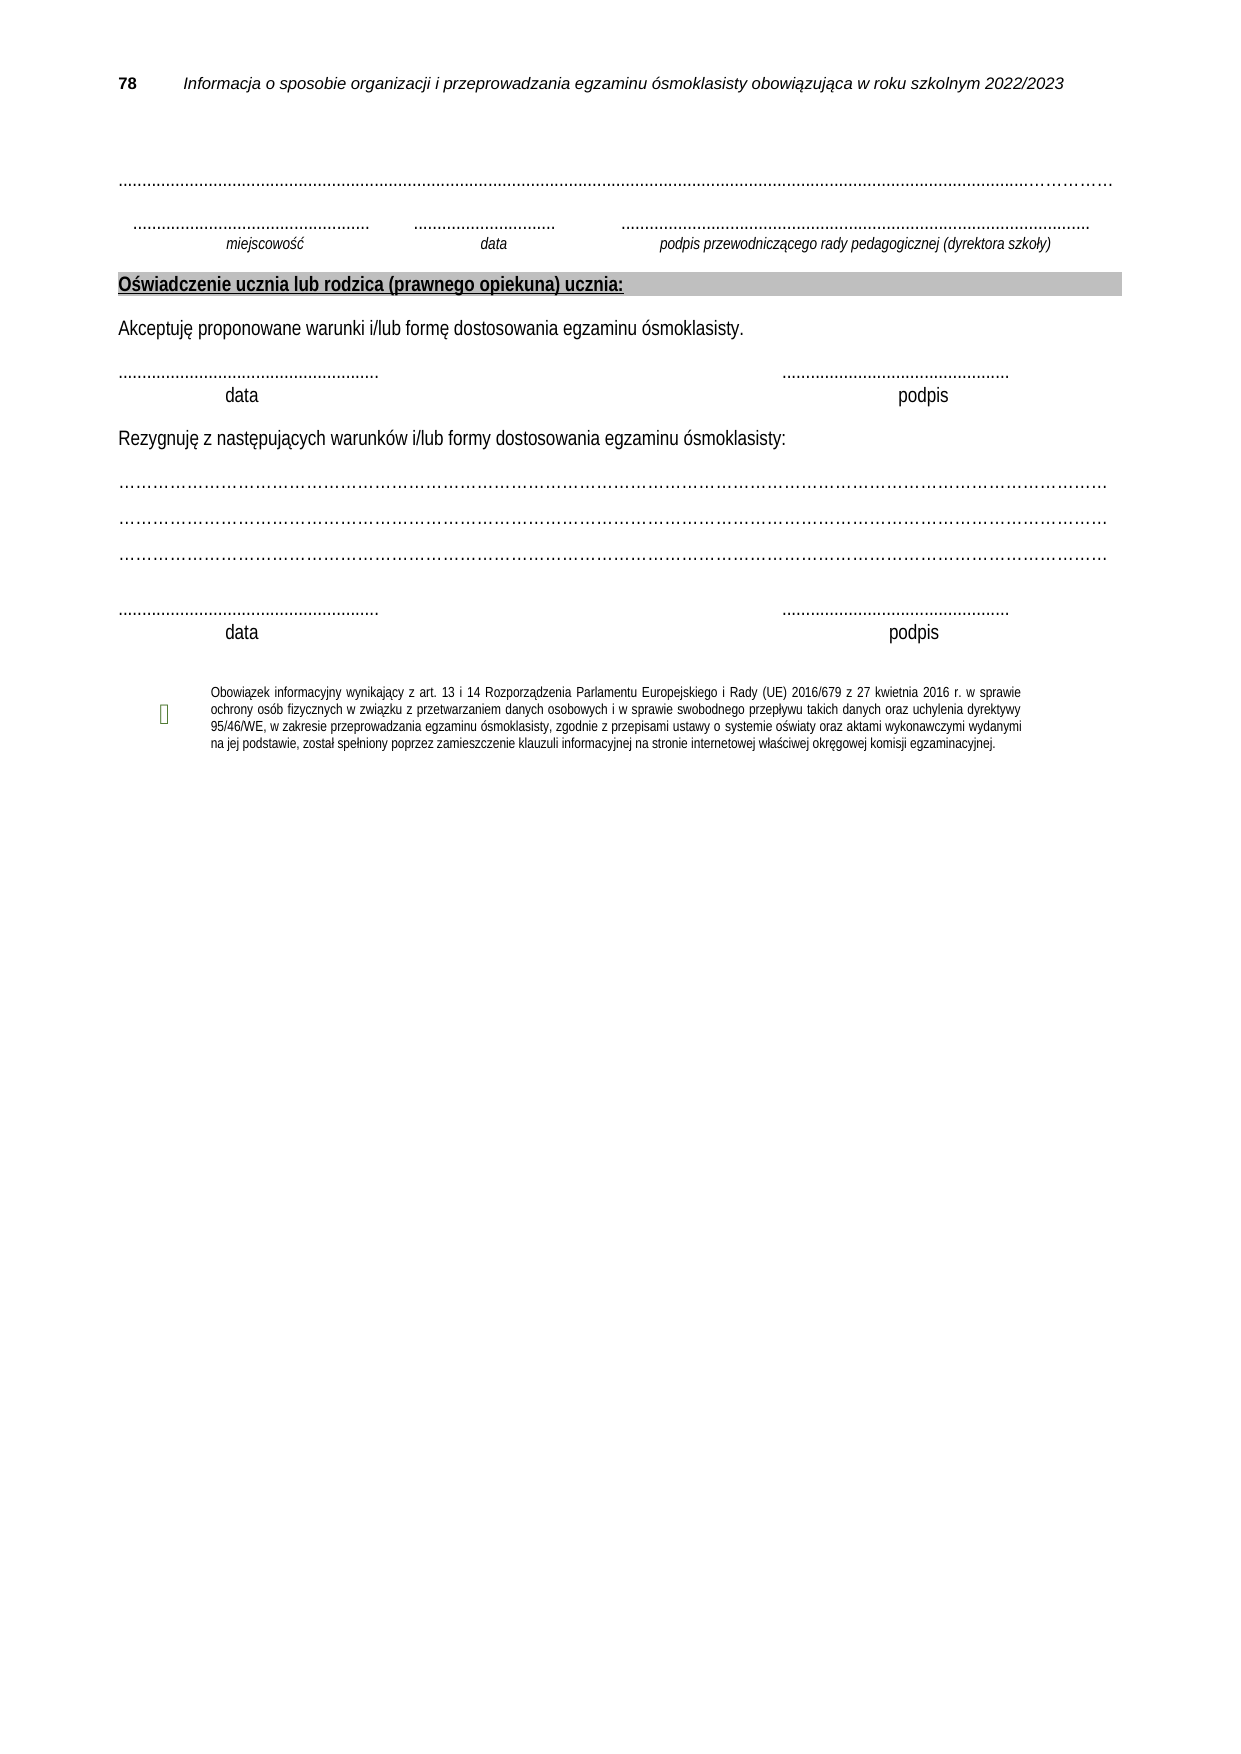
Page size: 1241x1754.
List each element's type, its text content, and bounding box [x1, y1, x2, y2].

text data podpis [192, 620, 1122, 644]
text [118, 167, 1122, 191]
text ....................................................... ................................................ [118, 596, 1122, 620]
table_cell data [406, 234, 583, 253]
text Oświadczenie ucznia lub rodzica (prawnego opiekuna) ucznia: [118, 272, 1122, 296]
table_header .............................. [406, 210, 583, 234]
table_header .................................................. [125, 210, 406, 234]
table_cell podpis przewodniczącego rady pedagogicznej (dyrektora szkoły) [583, 234, 1129, 253]
text Rezygnuję z następujących warunków i/lub formy dostosowania egzaminu ósmoklasisty: [118, 426, 1122, 449]
text ....................................................... ................................................ [118, 358, 1122, 382]
text data podpis [192, 382, 1122, 406]
text ……………………………………………………………………………………………………………………………………………………………………………………………………………………………………………………………………………………………………………………………………………………………………………………………………………………………………………………………………………… [118, 469, 1122, 564]
table_cell miejscowość [125, 234, 406, 253]
table_header ................................................................................................... [583, 210, 1129, 234]
text Akceptuję proponowane warunki i/lub formę dostosowania egzaminu ósmoklasisty. [118, 315, 1122, 339]
